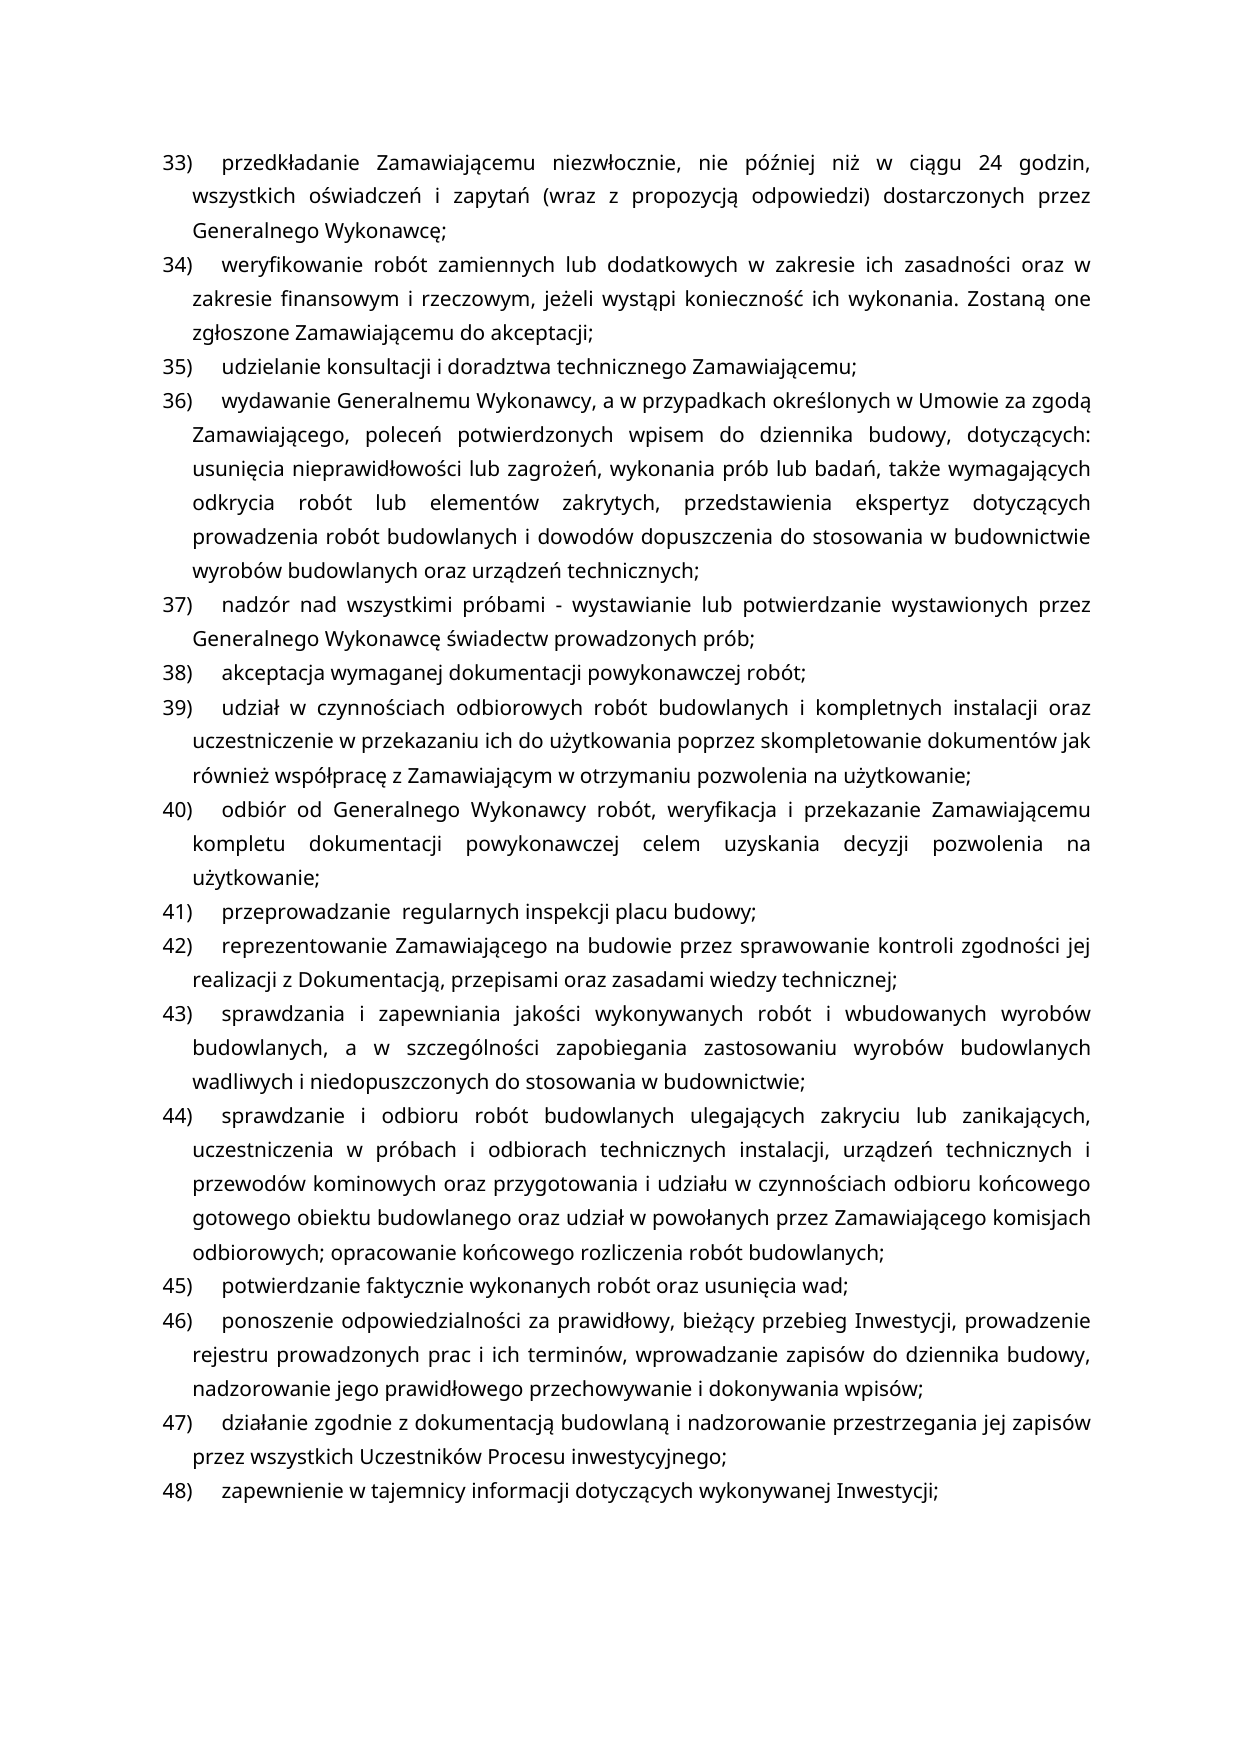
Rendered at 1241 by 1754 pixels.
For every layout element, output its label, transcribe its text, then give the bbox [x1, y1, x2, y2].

list akceptacja wymaganej dokumentacji powykonawczej robót; [162, 658, 1092, 687]
list nadzór nad wszystkimi próbami - wystawianie lub potwierdzanie wystawionych przez Generalnego Wykonawcę świadectw prowadzonych prób; [162, 590, 1092, 653]
list udzielanie konsultacji i doradztwa technicznego Zamawiającemu; [162, 352, 1092, 380]
list zapewnienie w tajemnicy informacji dotyczących wykonywanej Inwestycji; [162, 1476, 1092, 1504]
list wydawanie Generalnemu Wykonawcy, a w przypadkach określonych w Umowie za zgodą Zamawiającego, poleceń potwierdzonych wpisem do dziennika budowy, dotyczących: usunięcia nieprawidłowości lub zagrożeń, wykonania prób lub badań, także wymagających odkrycia robót lub elementów zakrytych, przedstawienia ekspertyz dotyczących prowadzenia robót budowlanych i dowodów dopuszczenia do stosowania w budownictwie wyrobów budowlanych oraz urządzeń technicznych; [162, 386, 1092, 585]
list sprawdzania i zapewniania jakości wykonywanych robót i wbudowanych wyrobów budowlanych, a w szczególności zapobiegania zastosowaniu wyrobów budowlanych wadliwych i niedopuszczonych do stosowania w budownictwie; [162, 999, 1092, 1096]
list sprawdzanie i odbioru robót budowlanych ulegających zakryciu lub zanikających, uczestniczenia w próbach i odbiorach technicznych instalacji, urządzeń technicznych i przewodów kominowych oraz przygotowania i udziału w czynnościach odbioru końcowego gotowego obiektu budowlanego oraz udział w powołanych przez Zamawiającego komisjach odbiorowych; opracowanie końcowego rozliczenia robót budowlanych; [162, 1101, 1092, 1266]
list działanie zgodnie z dokumentacją budowlaną i nadzorowanie przestrzegania jej zapisów przez wszystkich Uczestników Procesu inwestycyjnego; [162, 1408, 1092, 1470]
list odbiór od Generalnego Wykonawcy robót, weryfikacja i przekazanie Zamawiającemu kompletu dokumentacji powykonawczej celem uzyskania decyzji pozwolenia na użytkowanie; [162, 795, 1092, 891]
list potwierdzanie faktycznie wykonanych robót oraz usunięcia wad; [162, 1272, 1092, 1300]
list ponoszenie odpowiedzialności za prawidłowy, bieżący przebieg Inwestycji, prowadzenie rejestru prowadzonych prac i ich terminów, wprowadzanie zapisów do dziennika budowy, nadzorowanie jego prawidłowego przechowywanie i dokonywania wpisów; [162, 1306, 1092, 1402]
list weryfikowanie robót zamiennych lub dodatkowych w zakresie ich zasadności oraz w zakresie finansowym i rzeczowym, jeżeli wystąpi konieczność ich wykonania. Zostaną one zgłoszone Zamawiającemu do akceptacji; [162, 250, 1092, 346]
list reprezentowanie Zamawiającego na budowie przez sprawowanie kontroli zgodności jej realizacji z Dokumentacją, przepisami oraz zasadami wiedzy technicznej; [162, 931, 1092, 993]
list przedkładanie Zamawiającemu niezwłocznie, nie później niż w ciągu 24 godzin, wszystkich oświadczeń i zapytań (wraz z propozycją odpowiedzi) dostarczonych przez Generalnego Wykonawcę; [162, 148, 1092, 244]
list przeprowadzanie regularnych inspekcji placu budowy; [162, 897, 1092, 925]
list udział w czynnościach odbiorowych robót budowlanych i kompletnych instalacji oraz uczestniczenie w przekazaniu ich do użytkowania poprzez skompletowanie dokumentów jak również współpracę z Zamawiającym w otrzymaniu pozwolenia na użytkowanie; [162, 693, 1092, 789]
